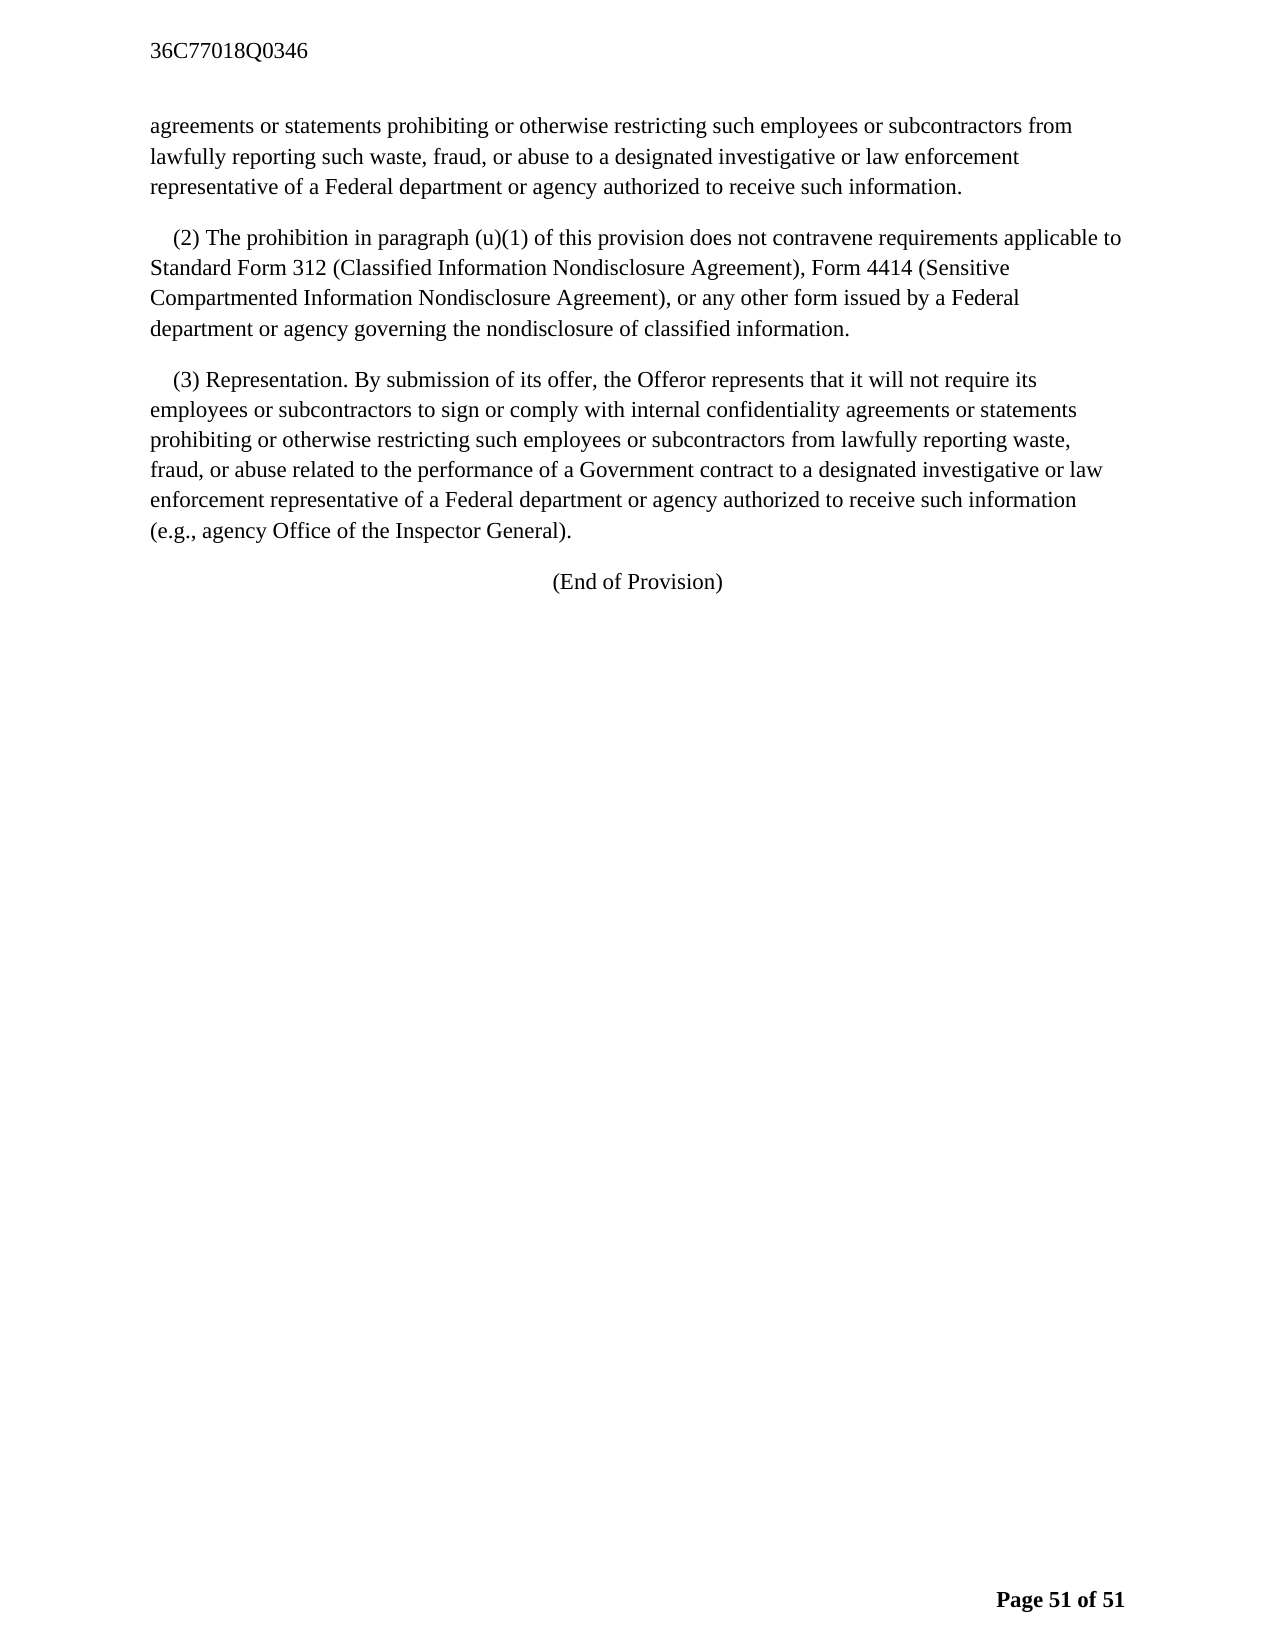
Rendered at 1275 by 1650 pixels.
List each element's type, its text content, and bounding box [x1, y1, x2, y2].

text (2) The prohibition in paragraph (u)(1) of this provision does not contravene requirements applicable to Standard Form 312 (Classified Information Nondisclosure Agreement), Form 4414 (Sensitive Compartmented Information Nondisclosure Agreement), or any other form issued by a Federal department or agency governing the nondisclosure of classified information. [150, 224, 1125, 341]
text (End of Provision) [150, 568, 1125, 594]
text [150, 112, 1125, 199]
text (3) Representation. By submission of its offer, the Offeror represents that it will not require its employees or subcontractors to sign or comply with internal confidentiality agreements or statements prohibiting or otherwise restricting such employees or subcontractors from lawfully reporting waste, fraud, or abuse related to the performance of a Government contract to a designated investigative or law enforcement representative of a Federal department or agency authorized to receive such information (e.g., agency Office of the Inspector General). [150, 366, 1125, 543]
